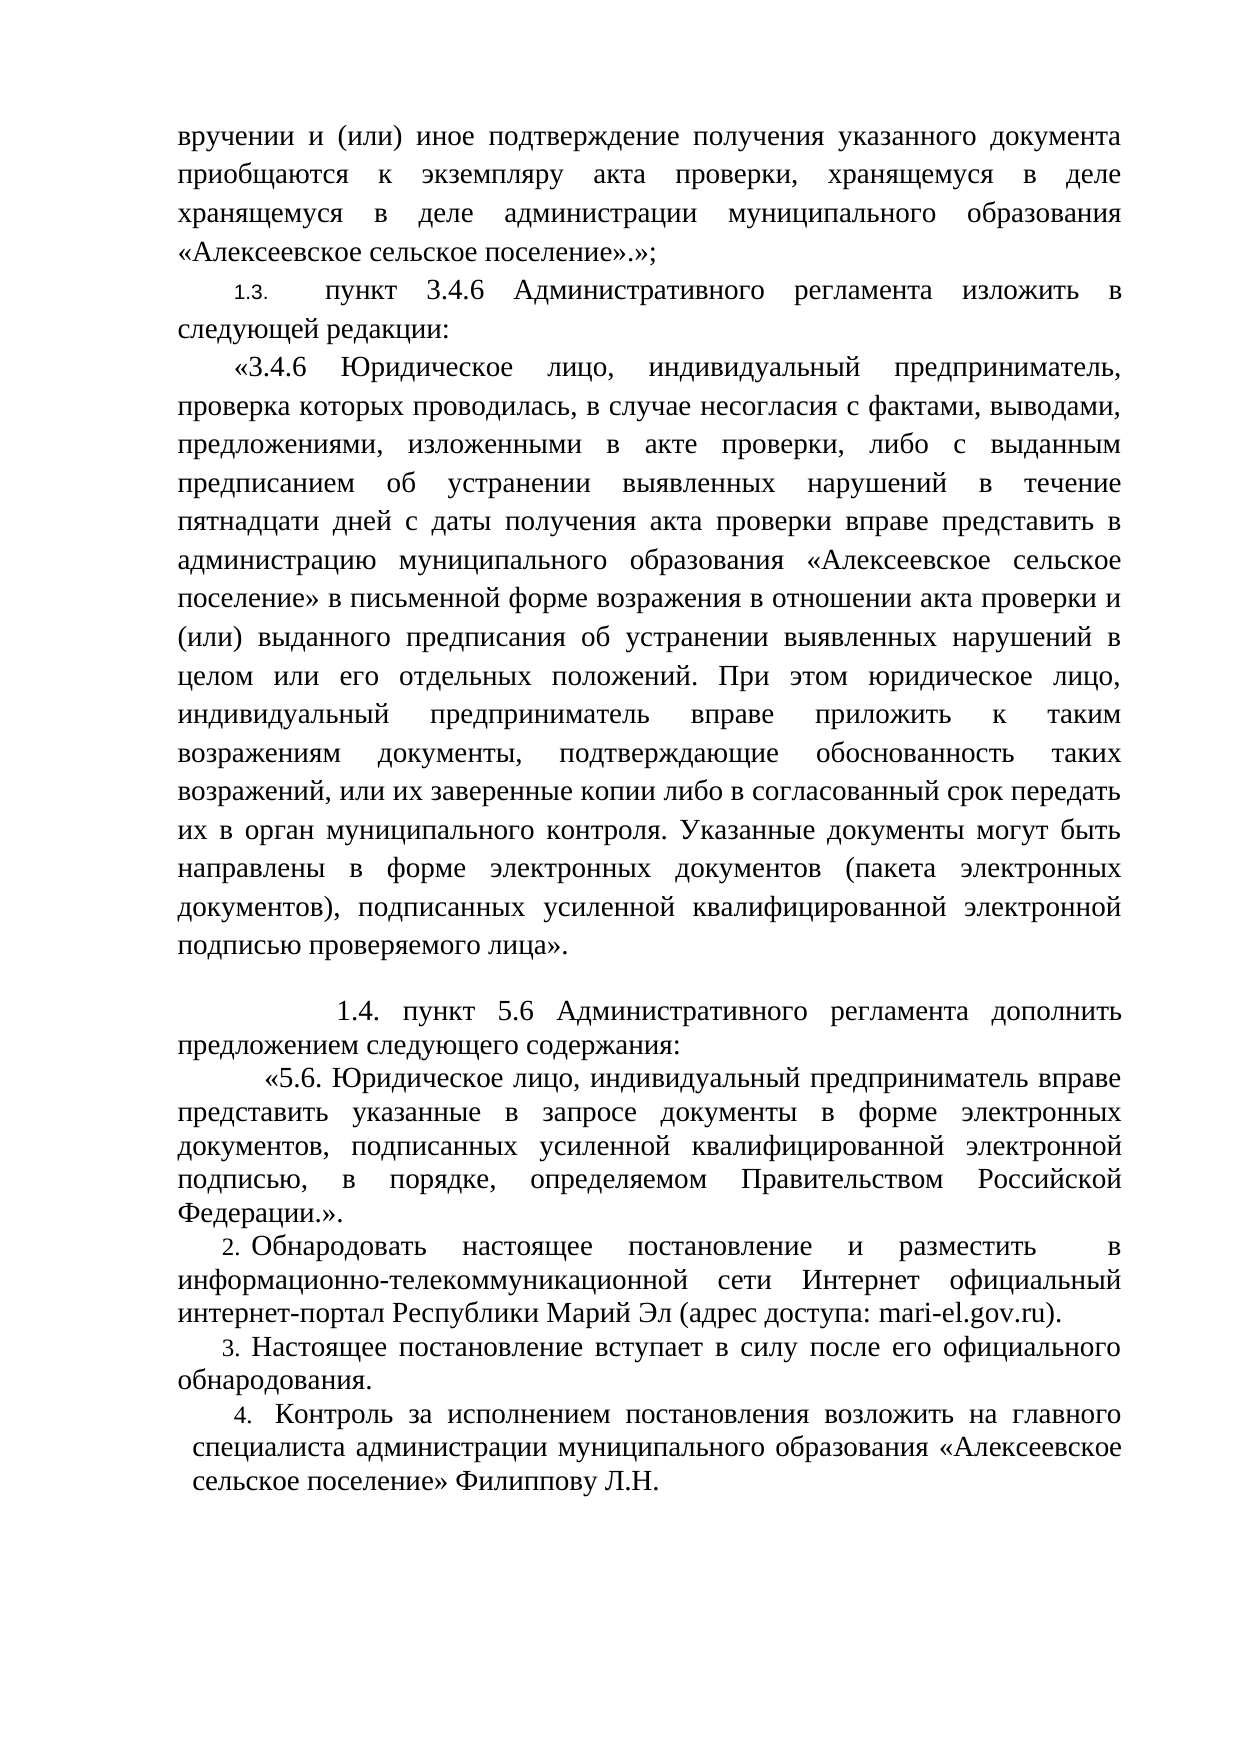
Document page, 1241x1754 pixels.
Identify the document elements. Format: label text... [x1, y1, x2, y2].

text «5.6. Юридическое лицо, индивидуальный предприниматель вправе представить указанные в запросе документы в форме электронных документов, подписанных усиленной квалифицированной электронной подписью, в порядке, определяемом Правительством Российской Федерации.». [177, 1061, 1122, 1228]
list Обнародовать настоящее постановление и разместить в информационно-телекоммуникационной сети Интернет официальный интернет-портал Республики Марий Эл (адрес доступа: mari-el.gov.ru). [177, 1228, 1122, 1329]
text «3.4.6 Юридическое лицо, индивидуальный предприниматель, проверка которых проводилась, в случае несогласия с фактами, выводами, предложениями, изложенными в акте проверки, либо с выданным предписанием об устранении выявленных нарушений в течение пятнадцати дней с даты получения акта проверки вправе представить в администрацию муниципального образования «Алексеевское сельское поселение» в письменной форме возражения в отношении акта проверки и (или) выданного предписания об устранении выявленных нарушений в целом или его отдельных положений. При этом юридическое лицо, индивидуальный предприниматель вправе приложить к таким возражениям документы, подтверждающие обоснованность таких возражений, или их заверенные копии либо в согласованный срок передать их в орган муниципального контроля. Указанные документы могут быть направлены в форме электронных документов (пакета электронных документов), подписанных усиленной квалифицированной электронной подписью проверяемого лица». [177, 349, 1122, 961]
list Настоящее постановление вступает в силу после его официального обнародования. [177, 1329, 1122, 1396]
list пункт 3.4.6 Административного регламента изложить в следующей редакции: [177, 272, 1122, 344]
text 1.4. пункт 5.6 Административного регламента дополнить предложением следующего содержания: [177, 993, 1122, 1061]
list Контроль за исполнением постановления возложить на главного специалиста администрации муниципального образования «Алексеевское сельское поселение» Филиппову Л.Н. [192, 1396, 1122, 1497]
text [177, 118, 1122, 267]
